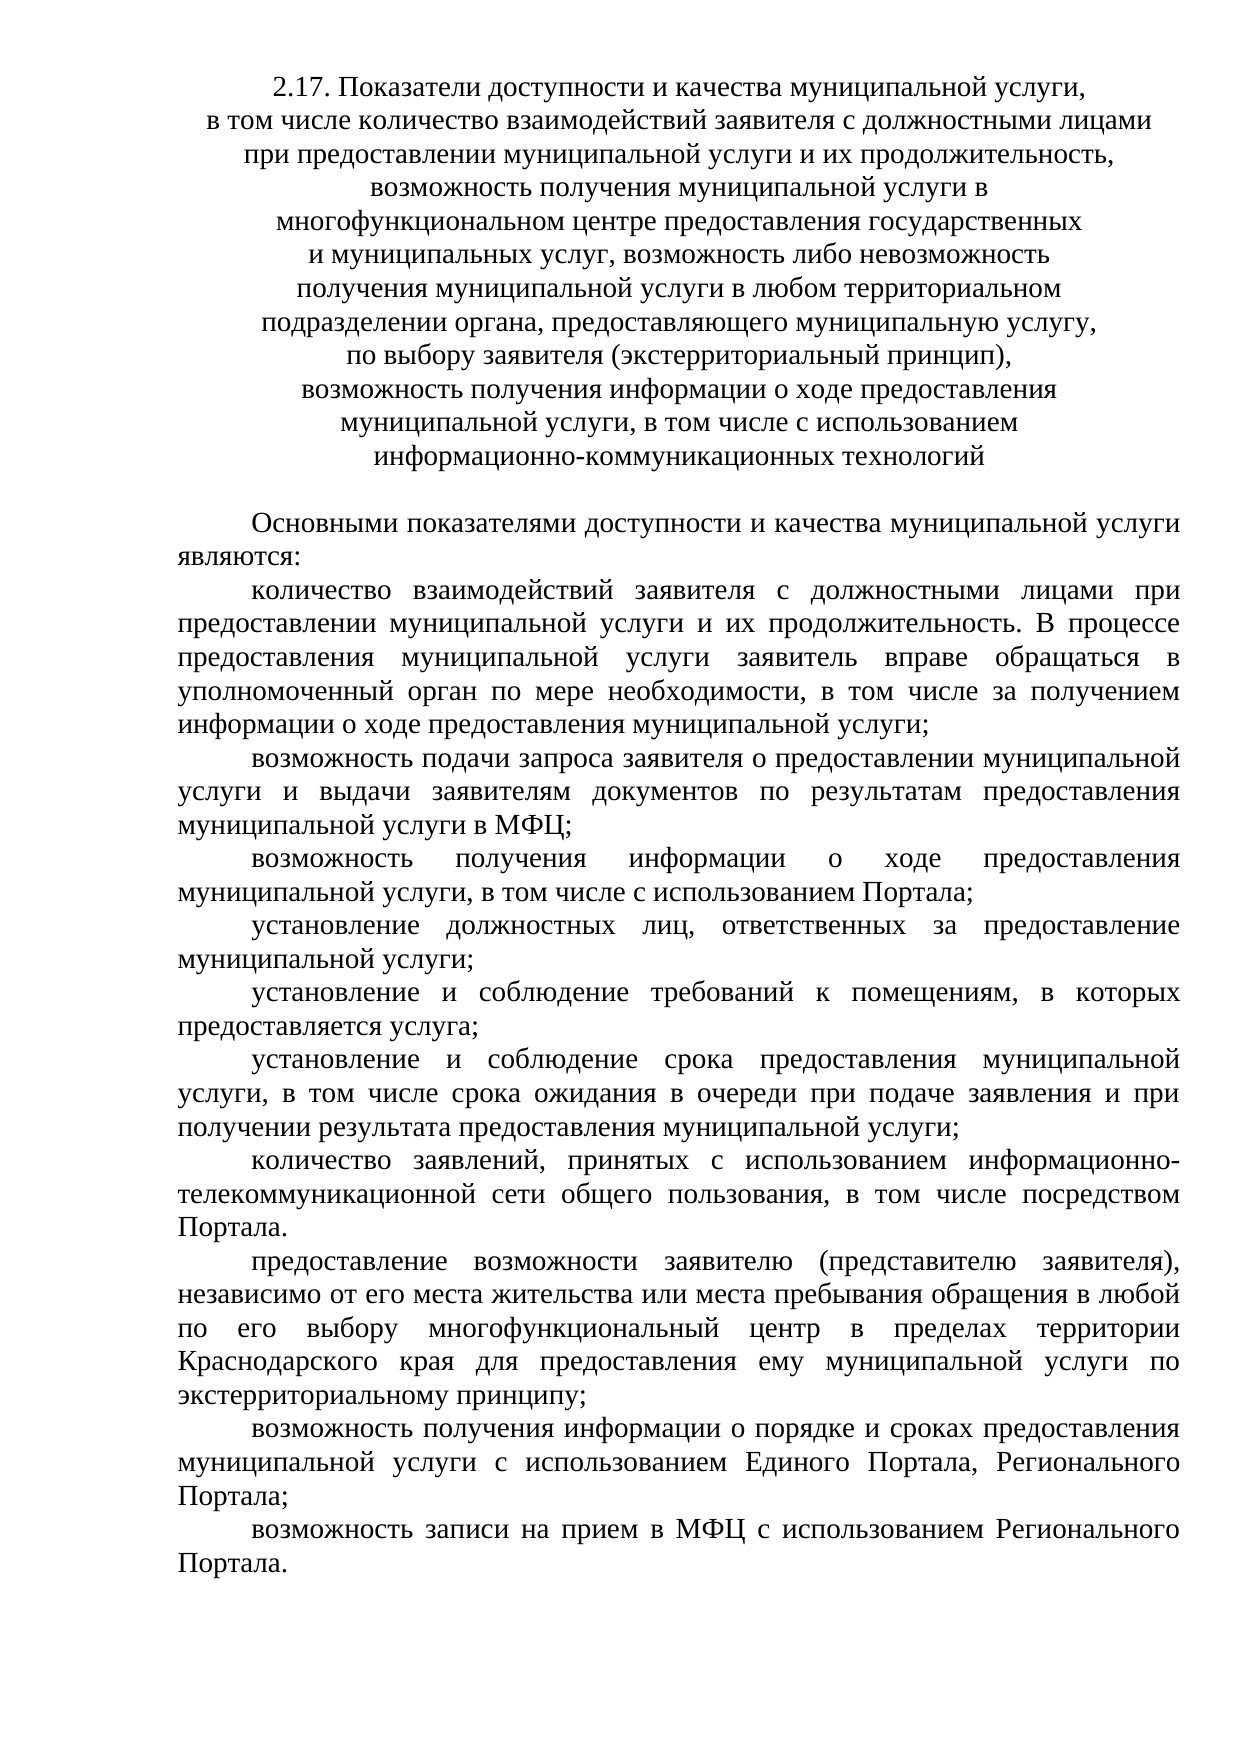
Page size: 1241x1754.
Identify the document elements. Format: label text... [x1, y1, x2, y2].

text подразделении органа, предоставляющего муниципальную услугу, [177, 304, 1181, 337]
text Основными показателями доступности и качества муниципальной услуги являются: [177, 505, 1181, 572]
text возможность подачи запроса заявителя о предоставлении муниципальной услуги и выдачи заявителям документов по результатам предоставления муниципальной услуги в МФЦ; [177, 740, 1181, 840]
text количество заявлений, принятых с использованием информационно-телекоммуникационной сети общего пользования, в том числе посредством Портала. [177, 1142, 1181, 1243]
text информационно-коммуникационных технологий [177, 438, 1181, 471]
text 2.17. Показатели доступности и качества муниципальной услуги, [177, 69, 1181, 102]
text возможность записи на прием в МФЦ с использованием Регионального Портала. [177, 1511, 1181, 1578]
text по выбору заявителя (экстерриториальный принцип), [177, 337, 1181, 371]
text многофункциональном центре предоставления государственных [177, 203, 1181, 237]
text возможность получения информации о ходе предоставления [177, 371, 1181, 404]
text возможность получения информации о порядке и сроках предоставления муниципальной услуги с использованием Единого Портала, Регионального Портала; [177, 1411, 1181, 1511]
text предоставление возможности заявителю (представителю заявителя), независимо от его места жительства или места пребывания обращения в любой по его выбору многофункциональный центр в пределах территории Краснодарского края для предоставления ему муниципальной услуги по экстерриториальному принципу; [177, 1243, 1181, 1411]
text установление должностных лиц, ответственных за предоставление муниципальной услуги; [177, 907, 1181, 974]
text в том числе количество взаимодействий заявителя с должностными лицами при предоставлении муниципальной услуги и их продолжительность, [177, 102, 1181, 169]
text количество взаимодействий заявителя с должностными лицами при предоставлении муниципальной услуги и их продолжительность. В процессе предоставления муниципальной услуги заявитель вправе обращаться в уполномоченный орган по мере необходимости, в том числе за получением информации о ходе предоставления муниципальной услуги; [177, 572, 1181, 740]
text установление и соблюдение требований к помещениям, в которых предоставляется услуга; [177, 974, 1181, 1042]
text возможность получения информации о ходе предоставления муниципальной услуги, в том числе с использованием Портала; [177, 840, 1181, 907]
text установление и соблюдение срока предоставления муниципальной услуги, в том числе срока ожидания в очереди при подаче заявления и при получении результата предоставления муниципальной услуги; [177, 1042, 1181, 1142]
text муниципальной услуги, в том числе с использованием [177, 404, 1181, 438]
text возможность получения муниципальной услуги в [177, 169, 1181, 203]
text и муниципальных услуг, возможность либо невозможность [177, 237, 1181, 270]
text получения муниципальной услуги в любом территориальном [177, 270, 1181, 304]
